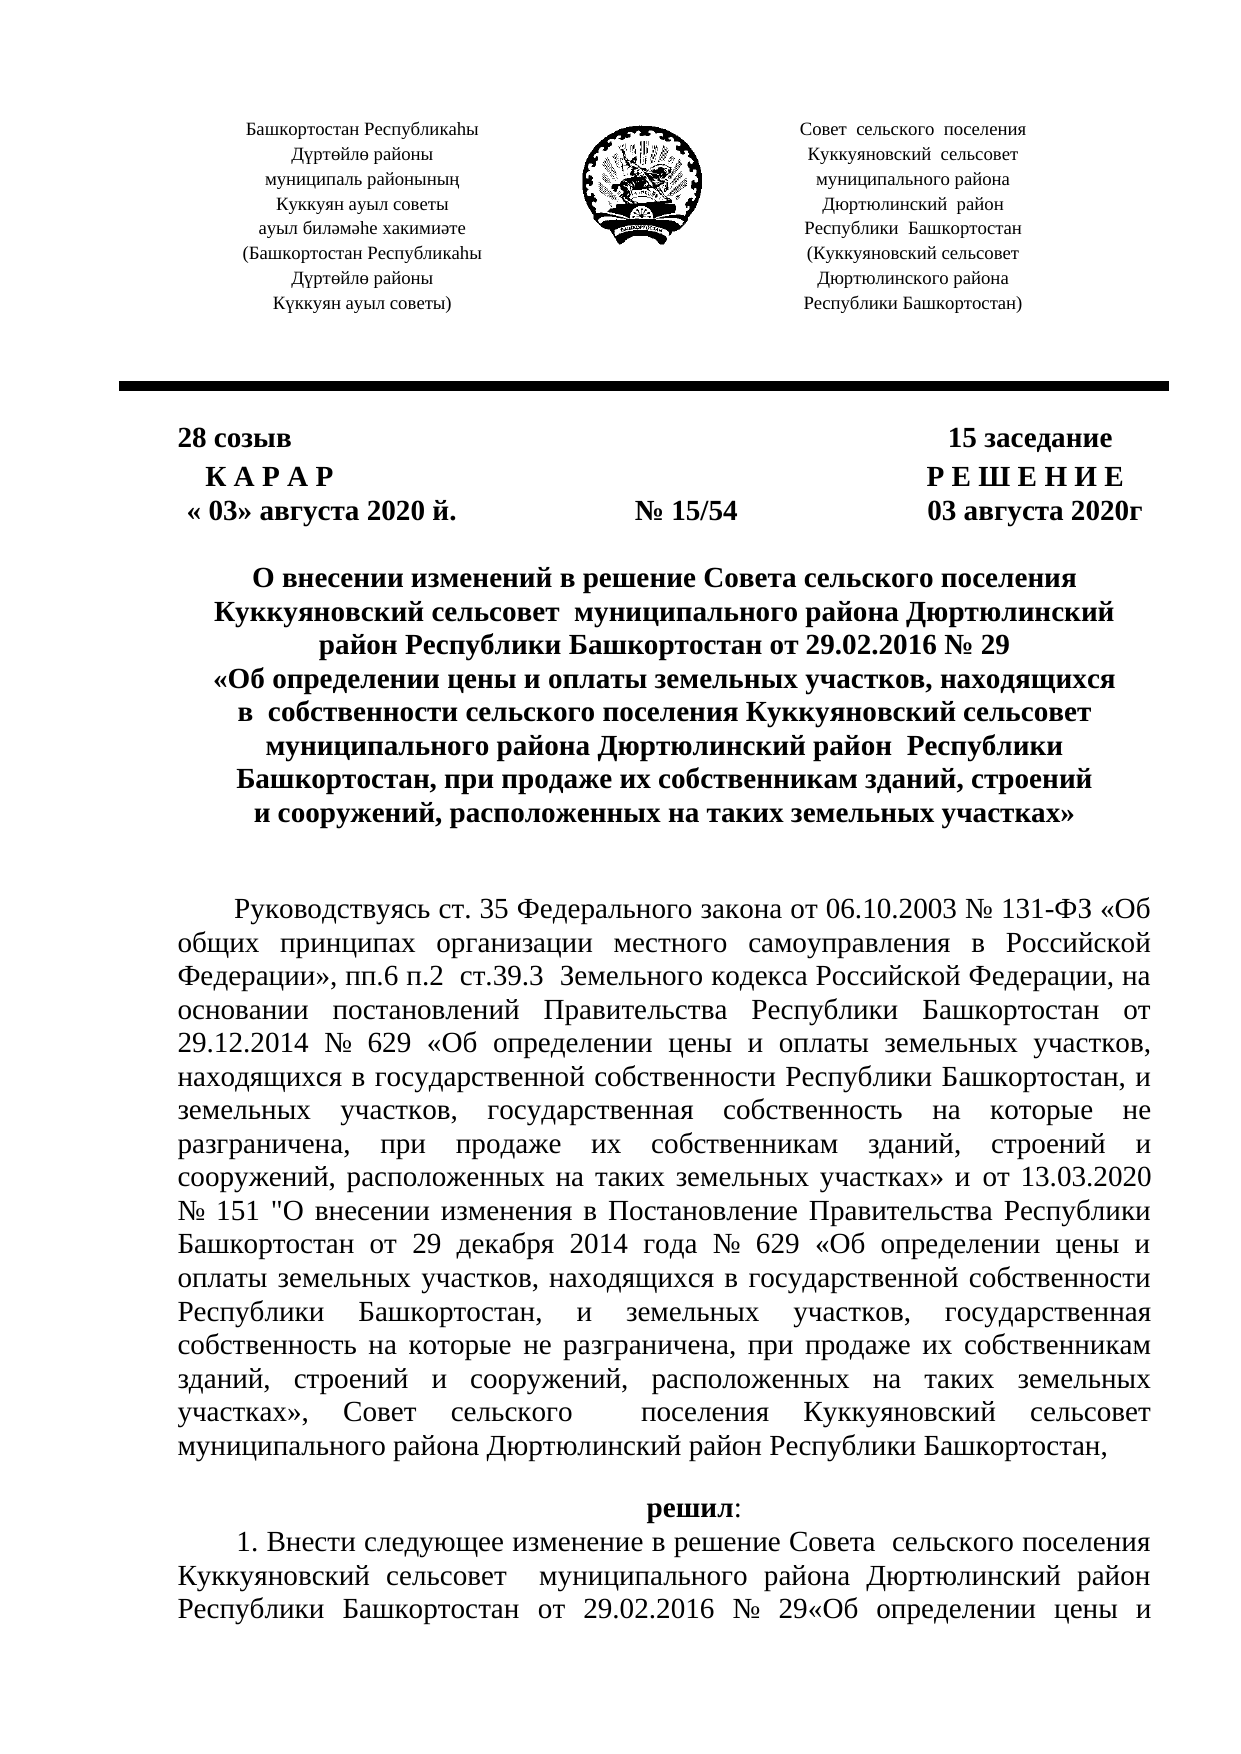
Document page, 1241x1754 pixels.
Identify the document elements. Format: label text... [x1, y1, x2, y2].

text в собственности сельского поселения Куккуяновский сельсовет [177, 694, 1152, 728]
text К А Р А Р Р Е Ш Е Н И Е [177, 459, 1152, 493]
table_header Башкортостан Республикаһы Дүртөйлө районы муниципаль районының Куккуян ауыл советы ауыл биләмәһе хакимиәте (Башкортостан Республикаһы Дүртөйлө районы Күккуян ауыл советы) [166, 118, 558, 366]
text О внесении изменений в решение Совета сельского поселения [177, 560, 1152, 594]
text муниципального района Дюртюлинский район Республики Башкортостан, при продаже их собственникам зданий, строений и сооружений, расположенных на таких земельных участках» [177, 728, 1152, 828]
picture [573, 118, 709, 251]
table_header [558, 118, 724, 366]
text « 03» августа 2020 й. № 15/54 03 августа 2020г [177, 493, 1152, 527]
text Куккуяновский сельсовет муниципального района Дюртюлинский район Республики Башкортостан от 29.02.2016 № 29 [177, 594, 1152, 661]
text Руководствуясь ст. 35 Федерального закона от 06.10.2003 № 131-ФЗ «Об общих принципах организации местного самоуправления в Российской Федерации», пп.6 п.2 ст.39.3 Земельного кодекса Российской Федерации, на основании постановлений Правительства Республики Башкортостан от 29.12.2014 № 629 «Об определении цены и оплаты земельных участков, находящихся в государственной собственности Республики Башкортостан, и земельных участков, государственная собственность на которые не разграничена, при продаже их собственникам зданий, строений и сооружений, расположенных на таких земельных участках» и от 13.03.2020 № 151 "О внесении изменения в Постановление Правительства Республики Башкортостан от 29 декабря 2014 года № 629 «Об определении цены и оплаты земельных участков, находящихся в государственной собственности Республики Башкортостан, и земельных участков, государственная собственность на которые не разграничена, при продаже их собственникам зданий, строений и сооружений, расположенных на таких земельных участках», Совет сельского поселения Куккуяновский сельсовет муниципального района Дюртюлинский район Республики Башкортостан, [177, 891, 1152, 1461]
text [177, 1524, 1152, 1625]
subtitle 28 созыв 15 заседание [177, 420, 1152, 453]
table_header Совет сельского поселения Куккуяновский сельсовет муниципального района Дюртюлинский район Республики Башкортостан (Куккуяновский сельсовет Дюртюлинского района Республики Башкортостан) [724, 118, 1102, 366]
text «Об определении цены и оплаты земельных участков, находящихся [177, 661, 1152, 694]
text решил: [177, 1491, 1152, 1524]
